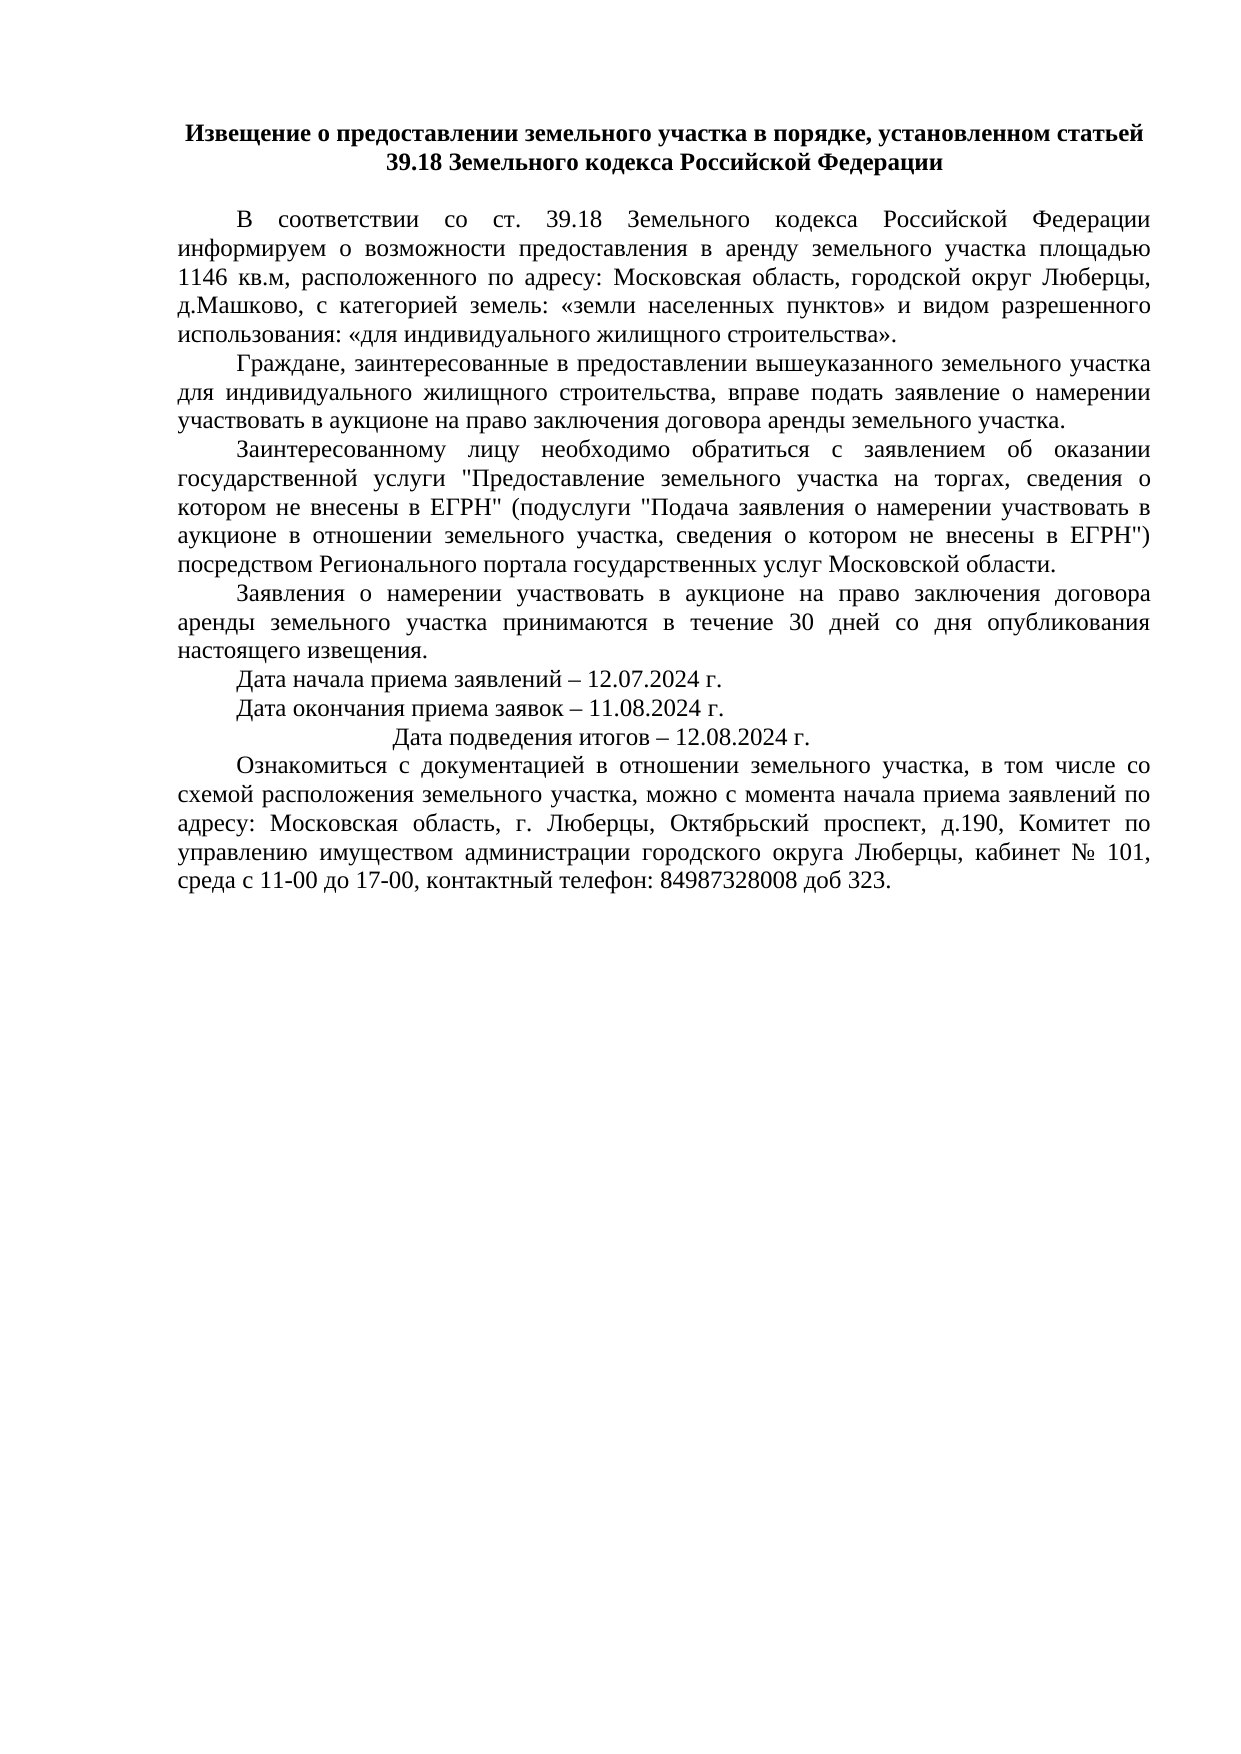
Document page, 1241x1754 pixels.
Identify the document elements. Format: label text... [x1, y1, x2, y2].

text Извещение о предоставлении земельного участка в порядке, установленном статьей 39.18 Земельного кодекса Российской Федерации [177, 118, 1152, 176]
text В соответствии со ст. 39.18 Земельного кодекса Российской Федерации информируем о возможности предоставления в аренду земельного участка площадью 1146 кв.м, расположенного по адресу: Московская область, городской округ Люберцы, д.Машково, с категорией земель: «земли населенных пунктов» и видом разрешенного использования: «для индивидуального жилищного строительства». [177, 204, 1152, 348]
text Граждане, заинтересованные в предоставлении вышеуказанного земельного участка для индивидуального жилищного строительства, вправе подать заявление о намерении участвовать в аукционе на право заключения договора аренды земельного участка. [177, 348, 1152, 434]
text Дата начала приема заявлений – 12.07.2024 г. [177, 664, 1152, 693]
text Дата подведения итогов – 12.08.2024 г. [177, 722, 1152, 751]
text Заинтересованному лицу необходимо обратиться с заявлением об оказании государственной услуги "Предоставление земельного участка на торгах, сведения о котором не внесены в ЕГРН" (подуслуги "Подача заявления о намерении участвовать в аукционе в отношении земельного участка, сведения о котором не внесены в ЕГРН") посредством Регионального портала государственных услуг Московской области. [177, 434, 1152, 578]
text Дата окончания приема заявок – 11.08.2024 г. [177, 693, 1152, 722]
text Ознакомиться с документацией в отношении земельного участка, в том числе со схемой расположения земельного участка, можно с момента начала приема заявлений по адресу: Московская область, г. Люберцы, Октябрьский проспект, д.190, Комитет по управлению имуществом администрации городского округа Люберцы, кабинет № 101, среда с 11-00 до 17-00, контактный телефон: 84987328008 доб 323. [177, 751, 1152, 894]
text Заявления о намерении участвовать в аукционе на право заключения договора аренды земельного участка принимаются в течение 30 дней со дня опубликования настоящего извещения. [177, 578, 1152, 664]
